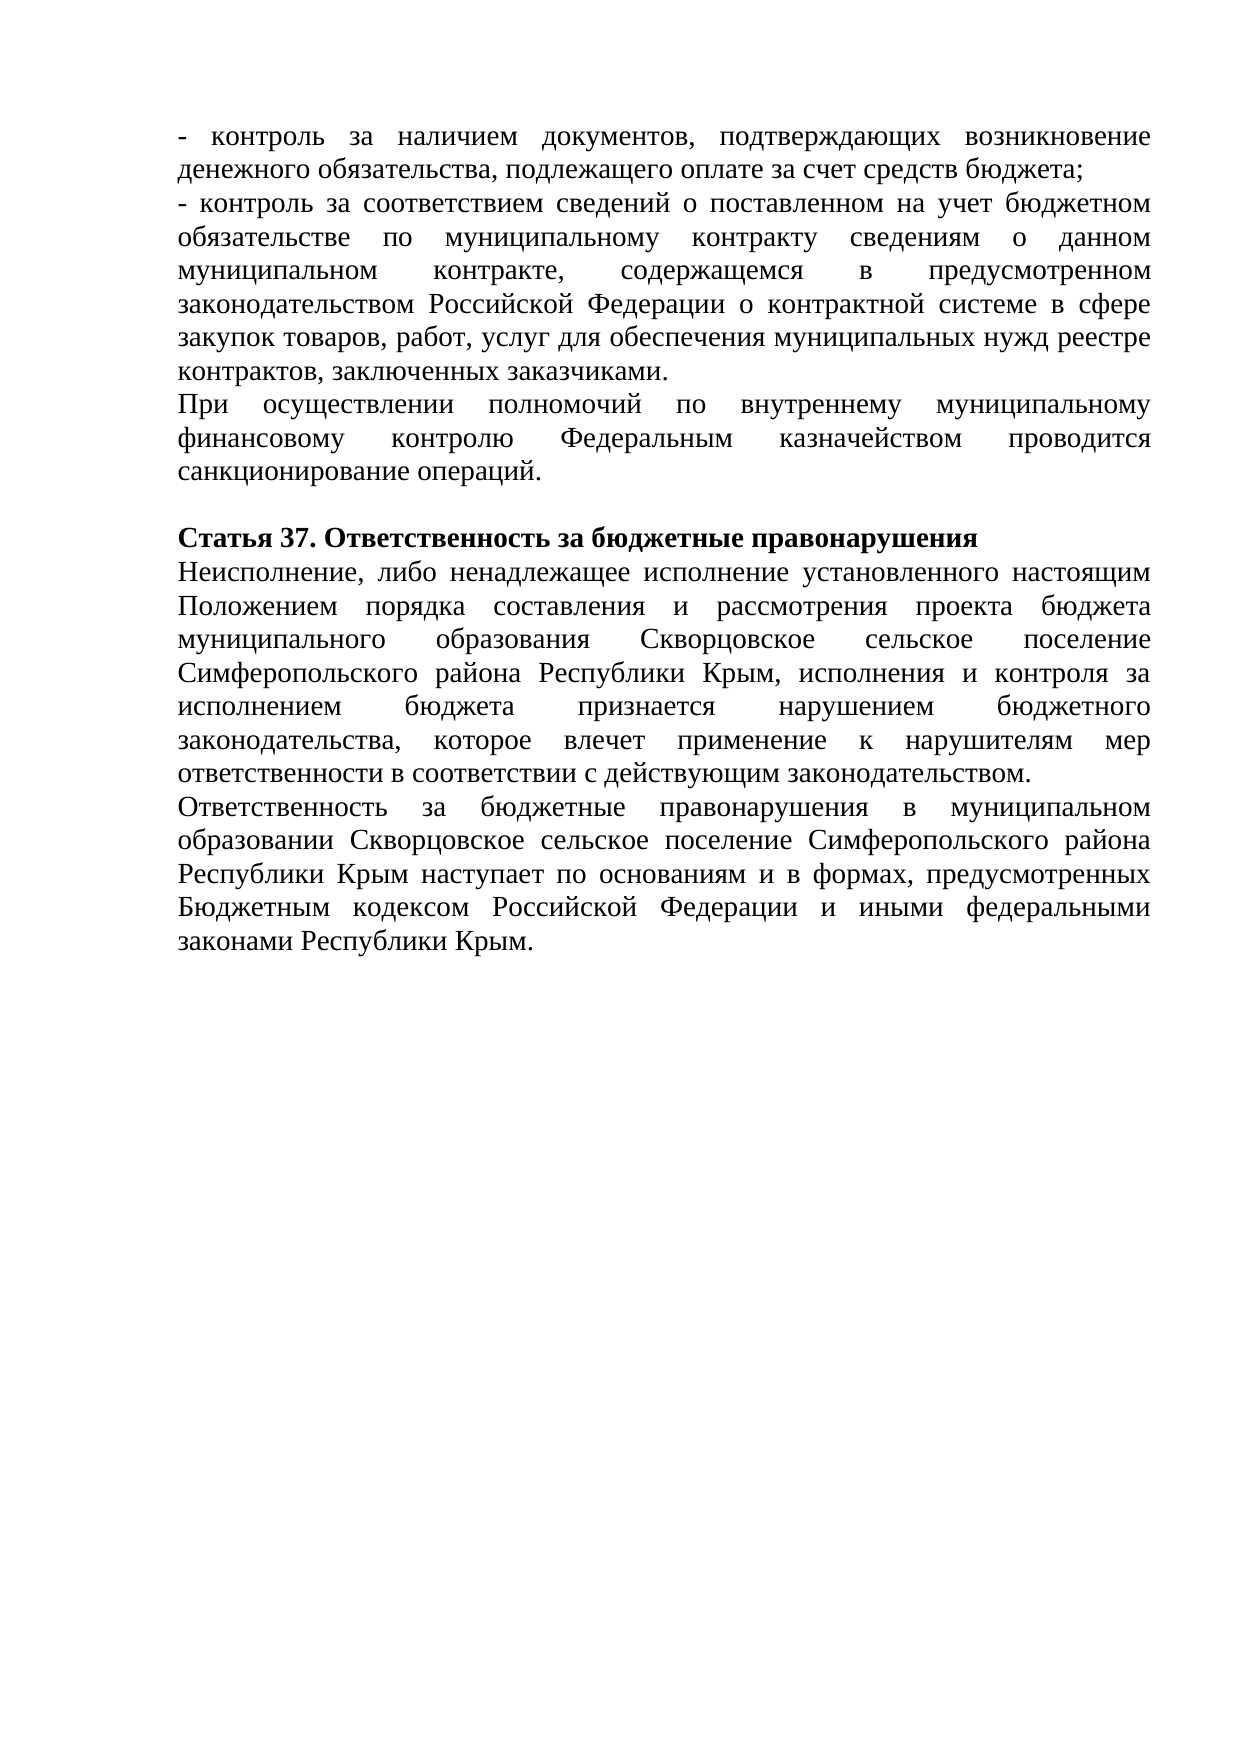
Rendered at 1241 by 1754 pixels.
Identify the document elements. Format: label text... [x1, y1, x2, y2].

text Статья 37. Ответственность за бюджетные правонарушения [177, 521, 1152, 554]
text Неисполнение, либо ненадлежащее исполнение установленного настоящим Положением порядка составления и рассмотрения проекта бюджета муниципального образования Скворцовское сельское поселение Симферопольского района Республики Крым, исполнения и контроля за исполнением бюджета признается нарушением бюджетного законодательства, которое влечет применение к нарушителям мер ответственности в соответствии с действующим законодательством. [177, 554, 1152, 789]
text При осуществлении полномочий по внутреннему муниципальному финансовому контролю Федеральным казначейством проводится санкционирование операций. [177, 386, 1152, 487]
text - контроль за наличием документов, подтверждающих возникновение денежного обязательства, подлежащего оплате за счет средств бюджета; [177, 118, 1152, 185]
text - контроль за соответствием сведений о поставленном на учет бюджетном обязательстве по муниципальному контракту сведениям о данном муниципальном контракте, содержащемся в предусмотренном законодательством Российской Федерации о контрактной системе в сфере закупок товаров, работ, услуг для обеспечения муниципальных нужд реестре контрактов, заключенных заказчиками. [177, 185, 1152, 386]
text Ответственность за бюджетные правонарушения в муниципальном образовании Скворцовское сельское поселение Симферопольского района Республики Крым наступает по основаниям и в формах, предусмотренных Бюджетным кодексом Российской Федерации и иными федеральными законами Республики Крым. [177, 789, 1152, 957]
